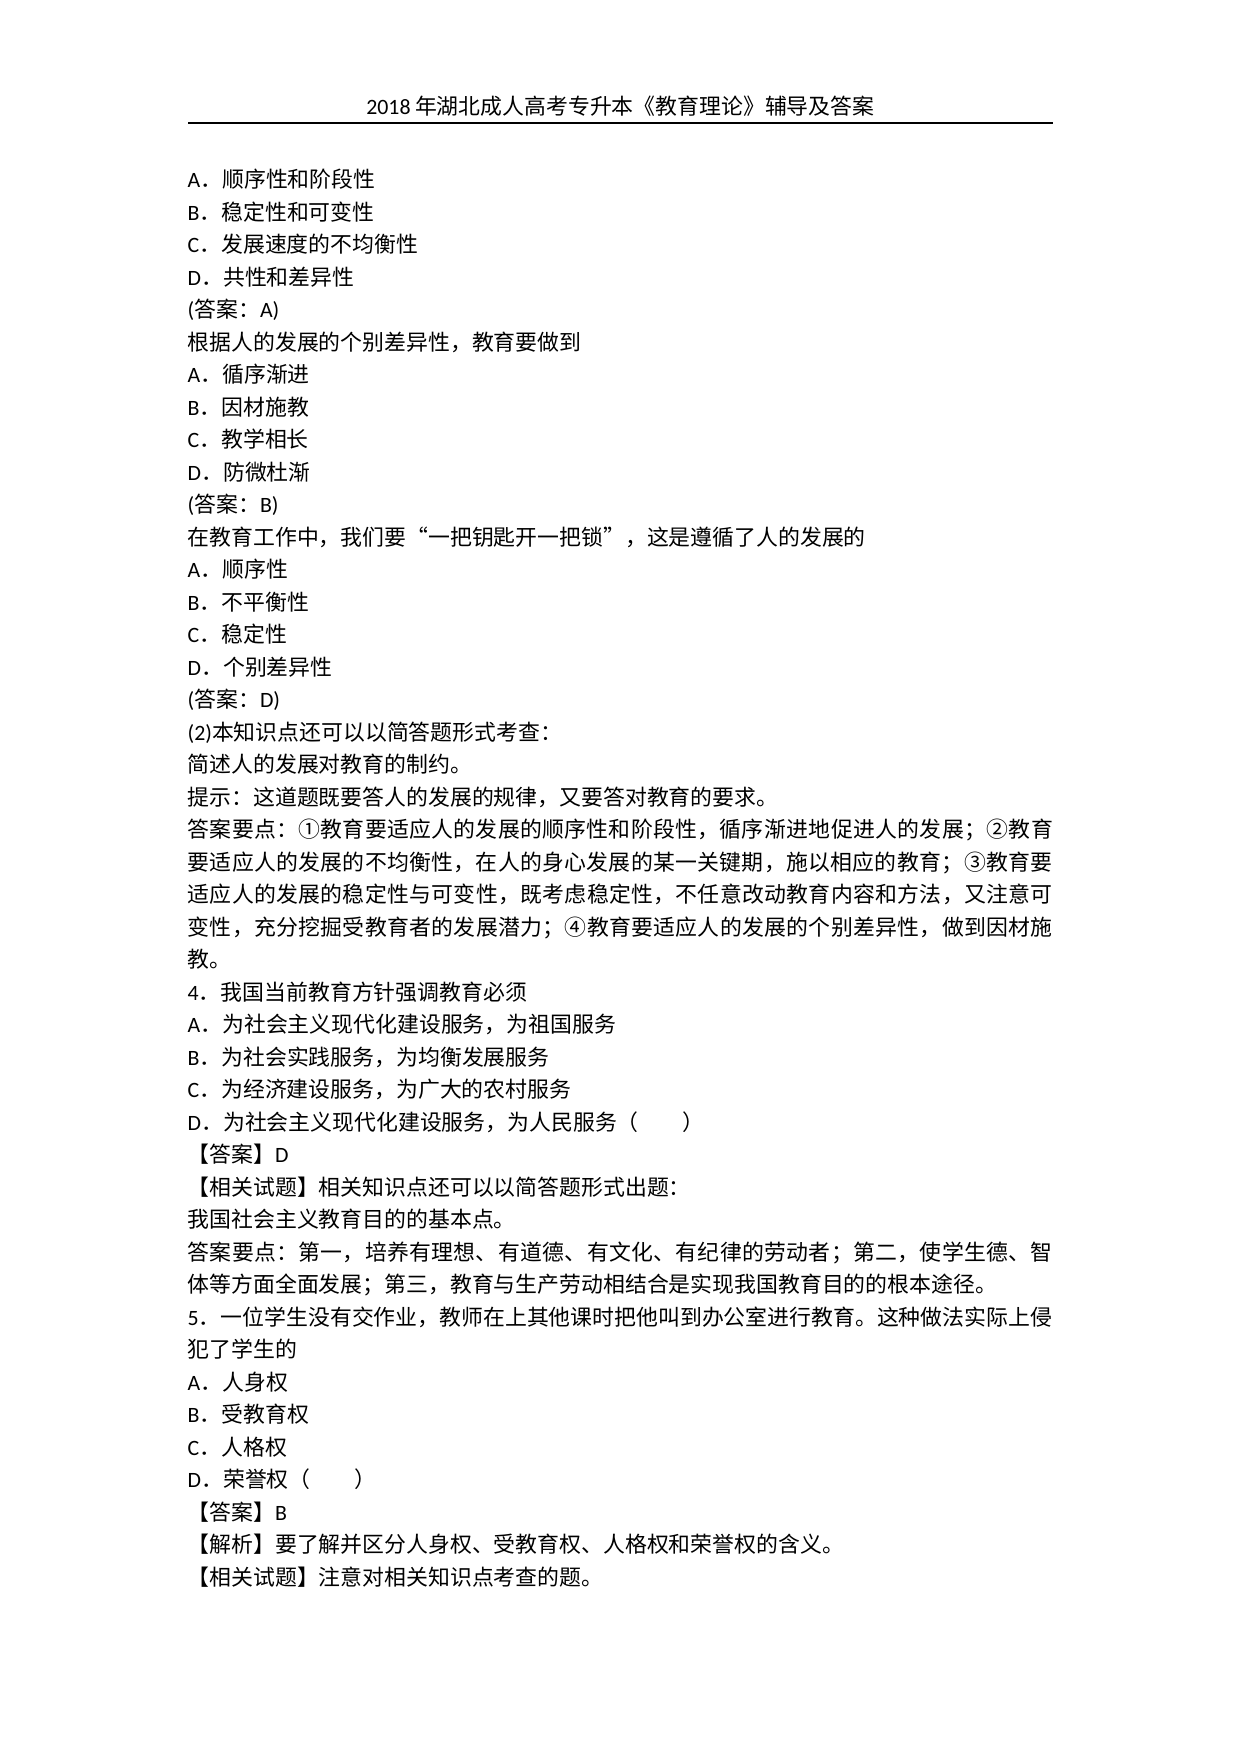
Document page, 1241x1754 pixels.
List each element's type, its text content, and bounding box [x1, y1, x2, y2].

text 【答案】B [187, 1494, 1053, 1527]
text C．发展速度的不均衡性 [187, 227, 1053, 259]
text 答案要点：①教育要适应人的发展的顺序性和阶段性，循序渐进地促进人的发展；②教育要适应人的发展的不均衡性，在人的身心发展的某一关键期，施以相应的教育；③教育要适应人的发展的稳定性与可变性，既考虑稳定性，不任意改动教育内容和方法，又注意可变性，充分挖掘受教育者的发展潜力；④教育要适应人的发展的个别差异性，做到因材施教。 [187, 812, 1053, 974]
text A．顺序性 [187, 552, 1053, 584]
text 【相关试题】注意对相关知识点考查的题。 [187, 1559, 1053, 1592]
text C．人格权 [187, 1429, 1053, 1462]
text 【答案】D [187, 1137, 1053, 1169]
text A．人身权 [187, 1364, 1053, 1397]
text B．不平衡性 [187, 584, 1053, 617]
text 提示：这道题既要答人的发展的规律，又要答对教育的要求。 [187, 779, 1053, 812]
text A．顺序性和阶段性 [187, 162, 1053, 194]
text 我国社会主义教育目的的基本点。 [187, 1202, 1053, 1234]
text (答案：D) [187, 682, 1053, 714]
text 【相关试题】相关知识点还可以以简答题形式出题： [187, 1169, 1053, 1202]
text B．为社会实践服务，为均衡发展服务 [187, 1039, 1053, 1072]
text D．个别差异性 [187, 649, 1053, 682]
text B．稳定性和可变性 [187, 194, 1053, 227]
text (2)本知识点还可以以简答题形式考查： [187, 714, 1053, 747]
text (答案：B) [187, 487, 1053, 519]
text (答案：A) [187, 292, 1053, 324]
text A．循序渐进 [187, 357, 1053, 389]
text 在教育工作中，我们要“一把钥匙开一把锁”，这是遵循了人的发展的 [187, 519, 1053, 552]
text 4．我国当前教育方针强调教育必须 [187, 974, 1053, 1007]
text D．防微杜渐 [187, 454, 1053, 487]
text A．为社会主义现代化建设服务，为祖国服务 [187, 1007, 1053, 1039]
text D．共性和差异性 [187, 259, 1053, 292]
text D．荣誉权（ ） [187, 1462, 1053, 1494]
text 【解析】要了解并区分人身权、受教育权、人格权和荣誉权的含义。 [187, 1527, 1053, 1559]
text B．因材施教 [187, 389, 1053, 422]
text 答案要点：第一，培养有理想、有道德、有文化、有纪律的劳动者；第二，使学生德、智、体等方面全面发展；第三，教育与生产劳动相结合是实现我国教育目的的根本途径。 [187, 1234, 1053, 1299]
text C．教学相长 [187, 422, 1053, 454]
text C．稳定性 [187, 617, 1053, 649]
text 5．一位学生没有交作业，教师在上其他课时把他叫到办公室进行教育。这种做法实际上侵犯了学生的 [187, 1299, 1053, 1364]
text C．为经济建设服务，为广大的农村服务 [187, 1072, 1053, 1104]
text D．为社会主义现代化建设服务，为人民服务（ ） [187, 1104, 1053, 1137]
text B．受教育权 [187, 1397, 1053, 1429]
text 根据人的发展的个别差异性，教育要做到 [187, 324, 1053, 357]
text 简述人的发展对教育的制约。 [187, 747, 1053, 779]
